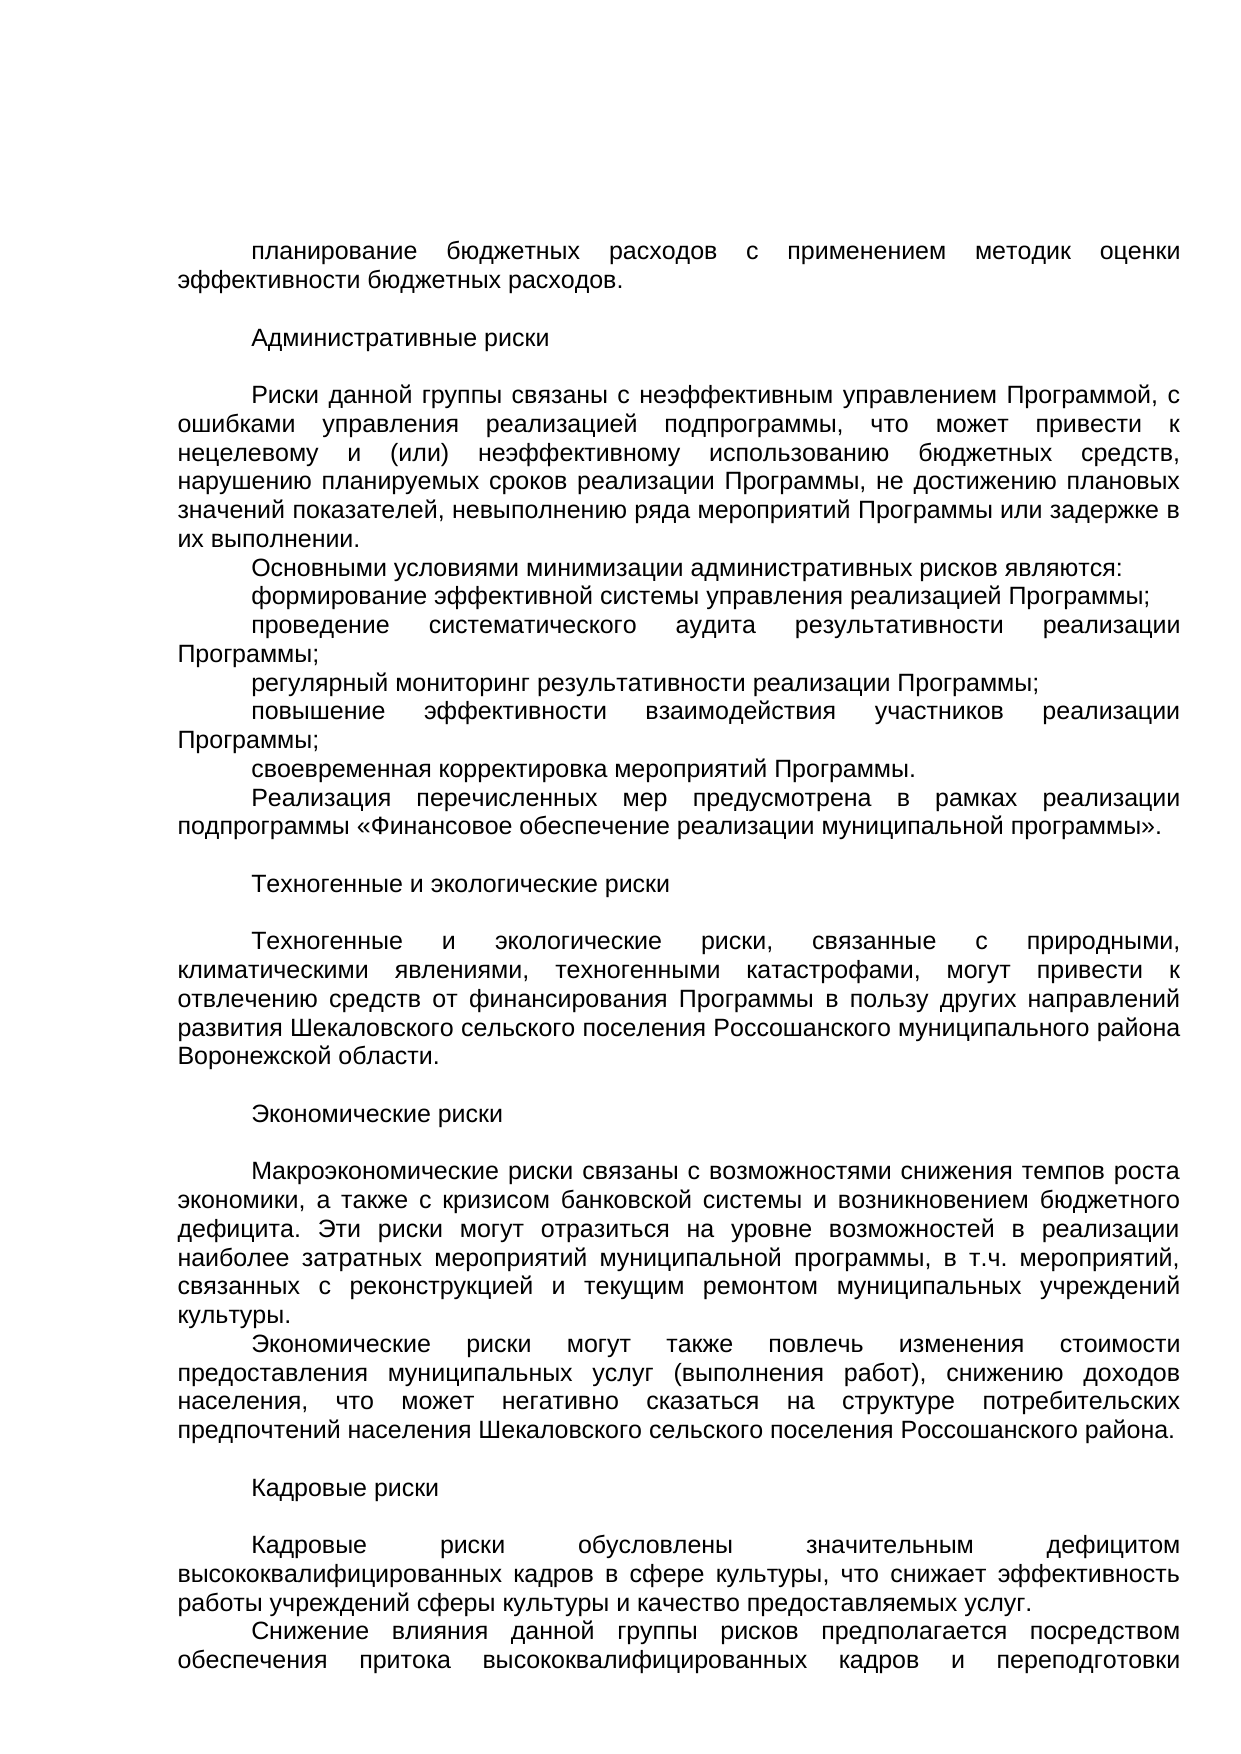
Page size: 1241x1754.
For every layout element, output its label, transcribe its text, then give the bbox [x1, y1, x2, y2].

text формирование эффективной системы управления реализацией Программы; [177, 581, 1181, 610]
text Риски данной группы связаны с неэффективным управлением Программой, с ошибками управления реализацией подпрограммы, что может привести к нецелевому и (или) неэффективному использованию бюджетных средств, нарушению планируемых сроков реализации Программы, не достижению плановых значений показателей, невыполнению ряда мероприятий Программы или задержке в их выполнении. [177, 380, 1181, 552]
text Экономические риски могут также повлечь изменения стоимости предоставления муниципальных услуг (выполнения работ), снижению доходов населения, что может негативно сказаться на структуре потребительских предпочтений населения Шекаловского сельского поселения Россошанского района. [177, 1329, 1181, 1444]
text Экономические риски [177, 1099, 1181, 1127]
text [177, 1616, 1181, 1674]
text своевременная корректировка мероприятий Программы. [177, 754, 1181, 782]
text Кадровые риски обусловлены значительным дефицитом высококвалифицированных кадров в сфере культуры, что снижает эффективность работы учреждений сферы культуры и качество предоставляемых услуг. [177, 1530, 1181, 1616]
text Реализация перечисленных мер предусмотрена в рамках реализации подпрограммы «Финансовое обеспечение реализации муниципальной программы». [177, 782, 1181, 840]
text Техногенные и экологические риски [177, 869, 1181, 897]
text повышение эффективности взаимодействия участников реализации Программы; [177, 696, 1181, 754]
text Кадровые риски [177, 1472, 1181, 1501]
text Техногенные и экологические риски, связанные с природными, климатическими явлениями, техногенными катастрофами, могут привести к отвлечению средств от финансирования Программы в пользу других направлений развития Шекаловского сельского поселения Россошанского муниципального района Воронежской области. [177, 926, 1181, 1070]
text планирование бюджетных расходов с применением методик оценки эффективности бюджетных расходов. [177, 236, 1181, 294]
text регулярный мониторинг результативности реализации Программы; [177, 667, 1181, 696]
text Основными условиями минимизации административных рисков являются: [177, 552, 1181, 581]
text Макроэкономические риски связаны с возможностями снижения темпов роста экономики, а также с кризисом банковской системы и возникновением бюджетного дефицита. Эти риски могут отразиться на уровне возможностей в реализации наиболее затратных мероприятий муниципальной программы, в т.ч. мероприятий, связанных с реконструкцией и текущим ремонтом муниципальных учреждений культуры. [177, 1156, 1181, 1329]
text Административные риски [177, 322, 1181, 351]
text проведение систематического аудита результативности реализации Программы; [177, 610, 1181, 667]
